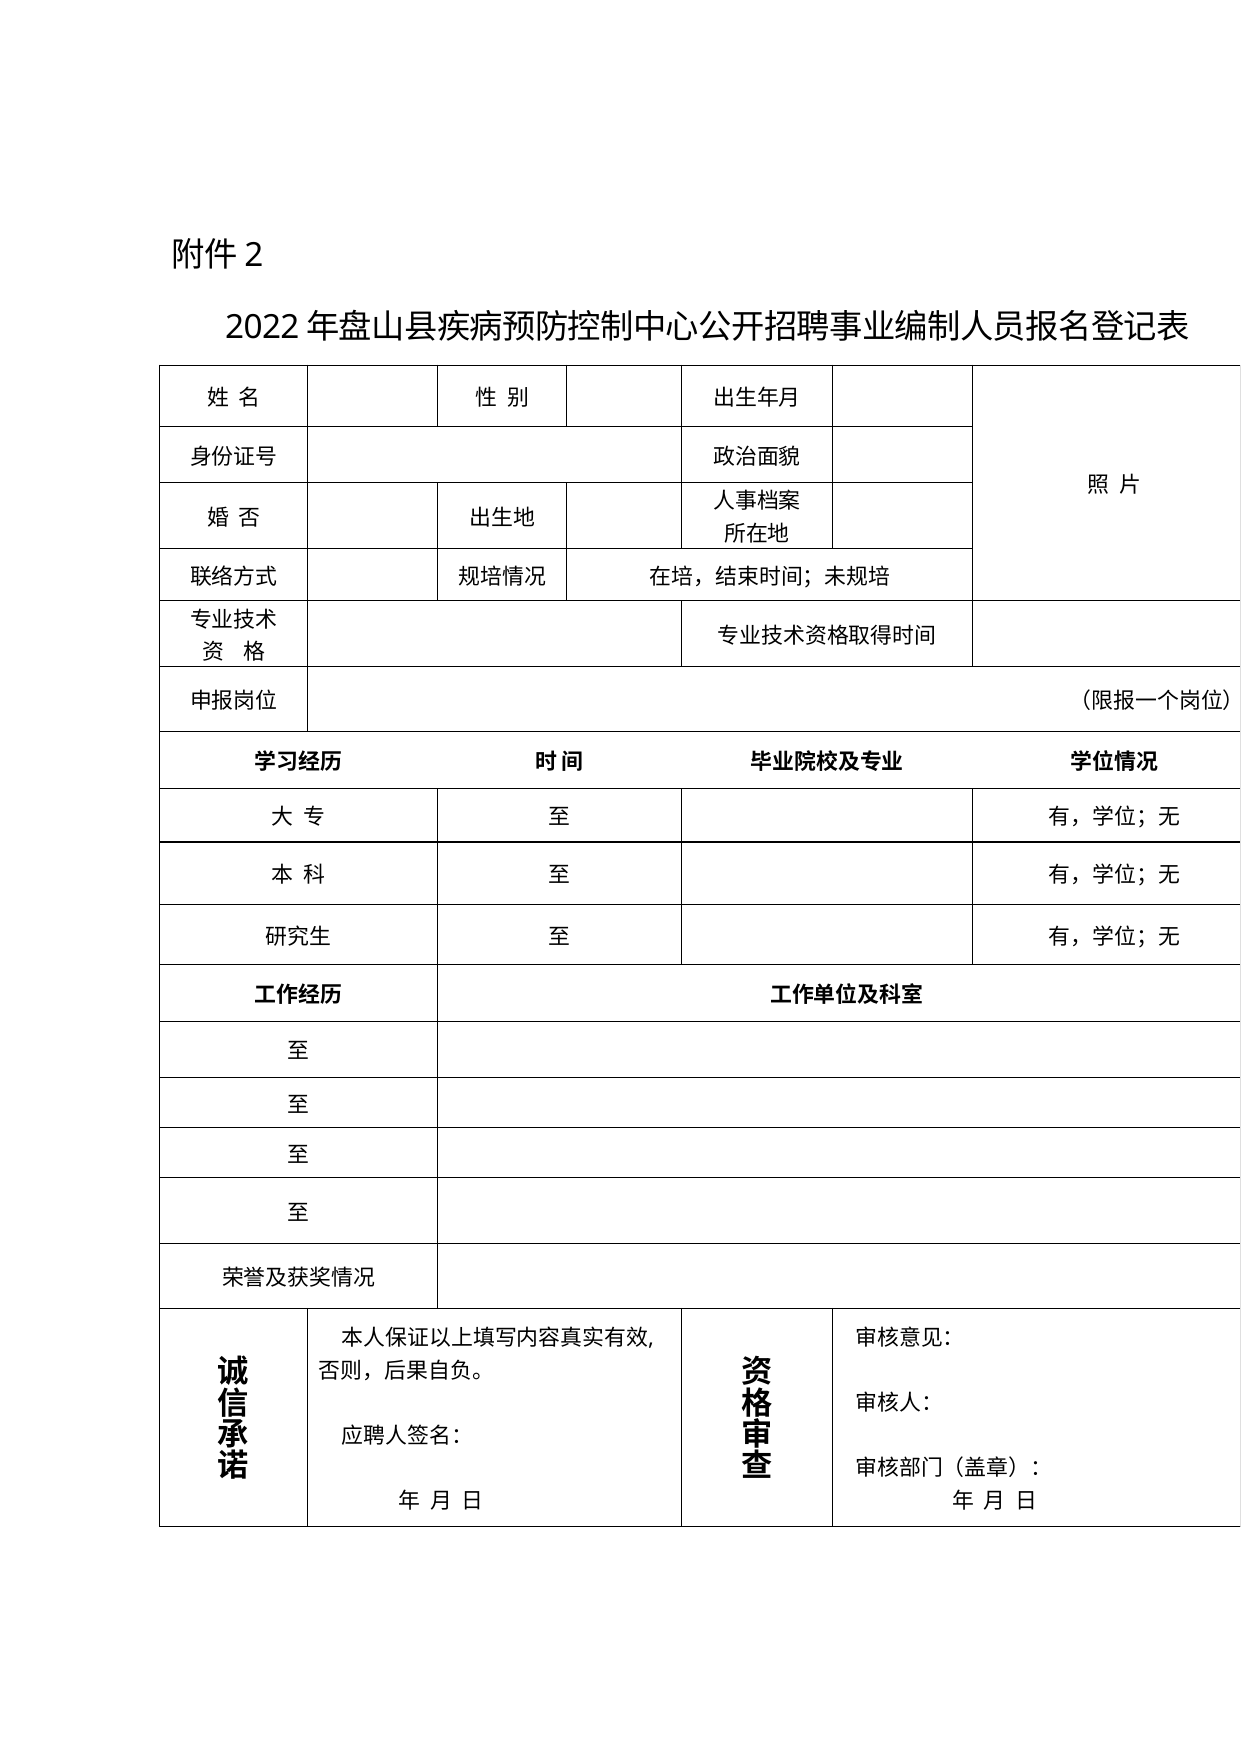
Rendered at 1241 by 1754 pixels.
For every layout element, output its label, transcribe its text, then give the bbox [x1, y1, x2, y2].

table_cell 学位情况 [973, 732, 1240, 788]
table_cell 2022年盘山县疾病预防控制中心公开招聘事业编制人员报名登记表 [160, 285, 1240, 364]
table_cell [973, 601, 1240, 666]
table_cell 荣誉及获奖情况 [160, 1244, 437, 1308]
table_cell 规培情况 [438, 549, 566, 600]
table_cell 有，学位；无 [973, 789, 1240, 841]
table_cell [833, 427, 972, 482]
table_cell [308, 483, 437, 548]
table_cell 本人保证以上填写内容真实有效,否则，后果自负。 应聘人签名： 年 月 日 [308, 1309, 681, 1526]
table_cell [567, 366, 681, 426]
table_cell 在培，结束时间；未规培 [567, 549, 972, 600]
table_cell [682, 905, 972, 964]
table_cell 婚 否 [160, 483, 307, 548]
table_cell （限报一个岗位） [308, 667, 1240, 731]
table_cell 至 [438, 843, 681, 904]
table_cell 性 别 [438, 366, 566, 426]
table_cell 审核意见： 审核人： 审核部门（盖章）： 年 月 日 [833, 1309, 1240, 1526]
table_cell 出生年月 [682, 366, 832, 426]
table_cell 诚信承诺 [160, 1309, 307, 1526]
table_cell [682, 789, 972, 841]
table_cell 工作单位及科室 [438, 965, 1240, 1021]
table_cell 毕业院校及专业 [681, 732, 973, 788]
table_cell 申报岗位 [160, 667, 307, 731]
table_cell 大 专 [160, 789, 437, 841]
table_cell 联络方式 [160, 549, 307, 600]
table_cell 政治面貌 [682, 427, 832, 482]
table_cell 人事档案 所在地 [682, 483, 832, 548]
table_header 附件2 [160, 220, 1240, 284]
table_cell 专业技术资格取得时间 [682, 601, 972, 666]
table_cell [833, 483, 972, 548]
table_cell 至 [160, 1128, 437, 1177]
table_cell 照 片 [973, 366, 1240, 600]
table_cell [567, 483, 681, 548]
table_cell [438, 1128, 1240, 1177]
table_cell [308, 366, 437, 426]
table_cell 至 [160, 1078, 437, 1127]
table_cell 研究生 [160, 905, 437, 964]
table_cell 出生地 [438, 483, 566, 548]
table_cell [833, 366, 972, 426]
table_cell 专业技术 资 格 [160, 601, 307, 666]
table_cell [438, 1178, 1240, 1243]
table_cell 至 [438, 905, 681, 964]
table_cell [682, 843, 972, 904]
table_cell 学习经历 [160, 732, 437, 788]
table_cell [438, 1022, 1240, 1077]
table_cell [308, 427, 681, 482]
table_cell 姓 名 [160, 366, 307, 426]
table_cell 本 科 [160, 843, 437, 904]
table_cell [438, 1244, 1240, 1308]
table_cell [438, 1078, 1240, 1127]
table_cell 至 [160, 1022, 437, 1077]
table_cell 时 间 [437, 732, 681, 788]
table_cell [308, 601, 681, 666]
table_cell 至 [438, 789, 681, 841]
table_cell 工作经历 [160, 965, 437, 1021]
table_cell 有，学位；无 [973, 843, 1240, 904]
table_cell 身份证号 [160, 427, 307, 482]
table_cell 有，学位；无 [973, 905, 1240, 964]
table_cell 资格审查 [682, 1309, 832, 1526]
table_cell 至 [160, 1178, 437, 1243]
table_cell [308, 549, 437, 600]
